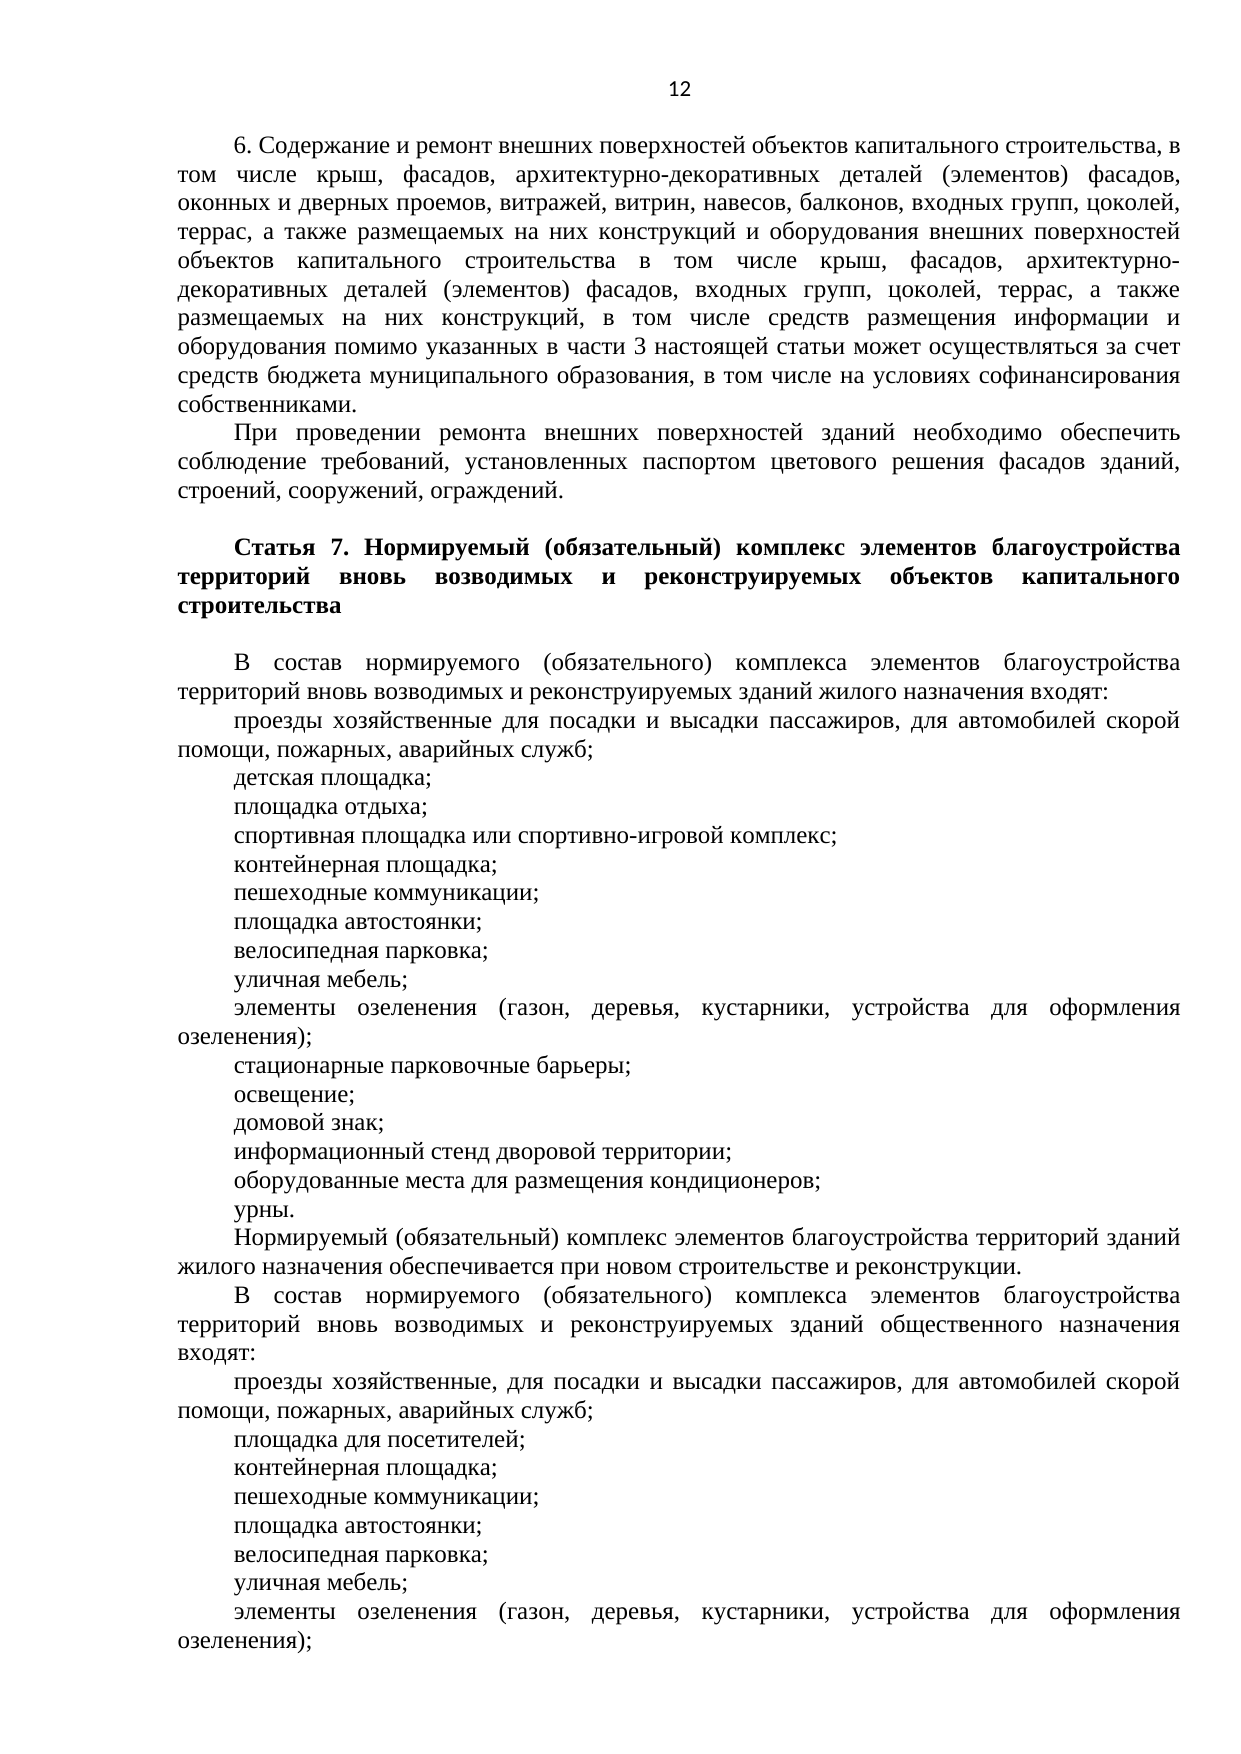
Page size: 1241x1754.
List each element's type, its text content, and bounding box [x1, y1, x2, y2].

text В состав нормируемого (обязательного) комплекса элементов благоустройства территорий вновь возводимых и реконструируемых зданий общественного назначения входят: [177, 1280, 1181, 1366]
text контейнерная площадка; [177, 1452, 1181, 1481]
text площадка отдыха; [177, 791, 1181, 820]
text Нормируемый (обязательный) комплекс элементов благоустройства территорий зданий жилого назначения обеспечивается при новом строительстве и реконструкции. [177, 1222, 1181, 1280]
text проезды хозяйственные для посадки и высадки пассажиров, для автомобилей скорой помощи, пожарных, аварийных служб; [177, 705, 1181, 762]
text спортивная площадка или спортивно-игровой комплекс; [177, 820, 1181, 849]
text площадка для посетителей; [177, 1424, 1181, 1452]
text контейнерная площадка; [177, 849, 1181, 877]
text детская площадка; [177, 762, 1181, 791]
text пешеходные коммуникации; [177, 1481, 1181, 1510]
text В состав нормируемого (обязательного) комплекса элементов благоустройства территорий вновь возводимых и реконструируемых зданий жилого назначения входят: [177, 647, 1181, 705]
text велосипедная парковка; [177, 1539, 1181, 1567]
text пешеходные коммуникации; [177, 877, 1181, 906]
text домовой знак; [177, 1107, 1181, 1136]
text элементы озеленения (газон, деревья, кустарники, устройства для оформления озеленения); [177, 992, 1181, 1050]
text площадка автостоянки; [177, 906, 1181, 935]
text элементы озеленения (газон, деревья, кустарники, устройства для оформления озеленения); [177, 1596, 1181, 1654]
text уличная мебель; [177, 964, 1181, 992]
title Статья 7. Нормируемый (обязательный) комплекс элементов благоустройства территорий вновь возводимых и реконструируемых объектов капитального строительства [177, 532, 1181, 619]
text проезды хозяйственные, для посадки и высадки пассажиров, для автомобилей скорой помощи, пожарных, аварийных служб; [177, 1366, 1181, 1424]
text информационный стенд дворовой территории; [177, 1136, 1181, 1165]
text При проведении ремонта внешних поверхностей зданий необходимо обеспечить соблюдение требований, установленных паспортом цветового решения фасадов зданий, строений, сооружений, ограждений. [177, 417, 1181, 504]
text освещение; [177, 1079, 1181, 1107]
text оборудованные места для размещения кондиционеров; [177, 1165, 1181, 1194]
text урны. [177, 1194, 1181, 1222]
text уличная мебель; [177, 1567, 1181, 1596]
text стационарные парковочные барьеры; [177, 1050, 1181, 1079]
text велосипедная парковка; [177, 935, 1181, 964]
text 6. Содержание и ремонт внешних поверхностей объектов капитального строительства, в том числе крыш, фасадов, архитектурно-декоративных деталей (элементов) фасадов, оконных и дверных проемов, витражей, витрин, навесов, балконов, входных групп, цоколей, террас, а также размещаемых на них конструкций и оборудования внешних поверхностей объектов капитального строительства в том числе крыш, фасадов, архитектурно-декоративных деталей (элементов) фасадов, входных групп, цоколей, террас, а также размещаемых на них конструкций, в том числе средств размещения информации и оборудования помимо указанных в части 3 настоящей статьи может осуществляться за счет средств бюджета муниципального образования, в том числе на условиях софинансирования собственниками. [177, 130, 1181, 417]
text площадка автостоянки; [177, 1510, 1181, 1539]
